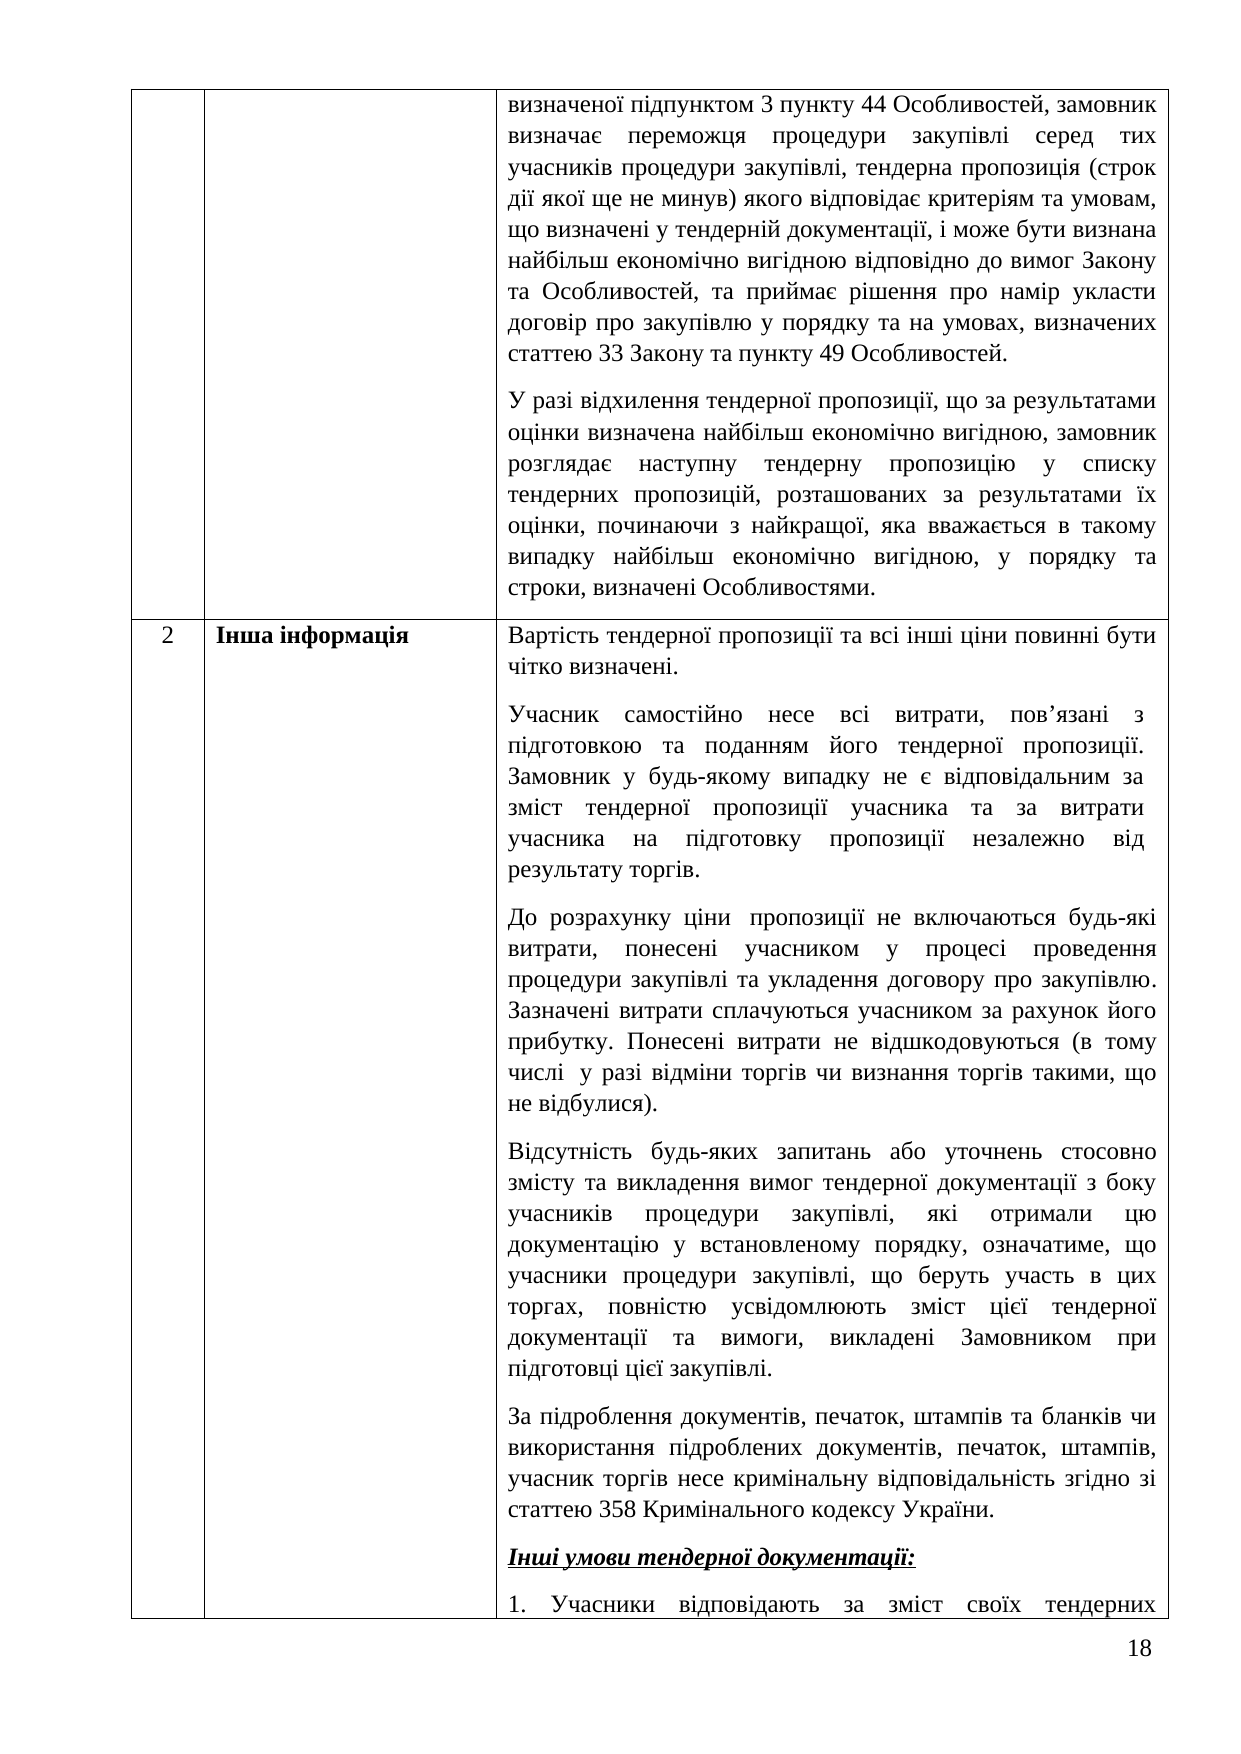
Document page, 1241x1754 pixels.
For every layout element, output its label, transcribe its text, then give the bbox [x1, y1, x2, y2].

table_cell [205, 90, 496, 619]
table_cell 1 [132, 90, 204, 619]
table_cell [497, 620, 1168, 1618]
table_cell Інша інформація [205, 620, 496, 1618]
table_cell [497, 90, 1168, 619]
table_cell 2 [132, 620, 204, 1618]
